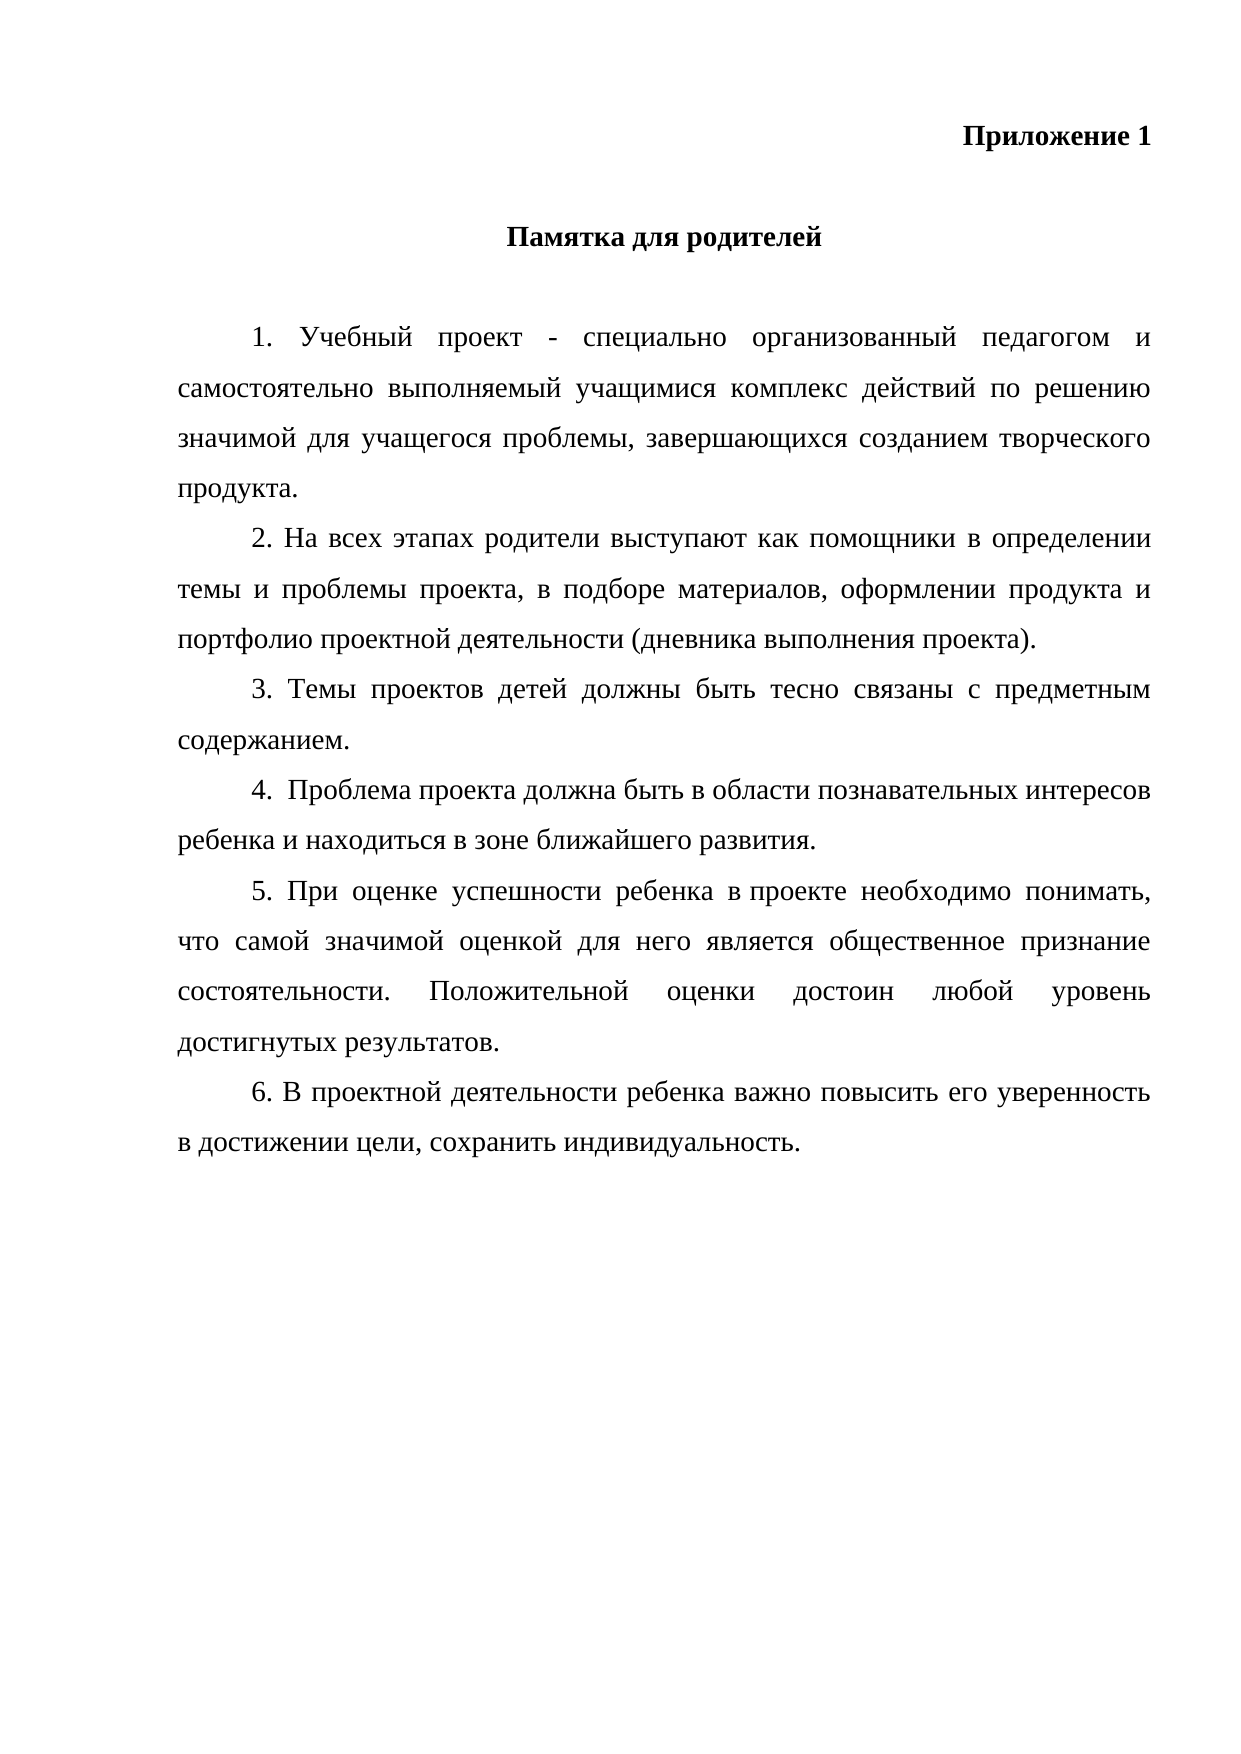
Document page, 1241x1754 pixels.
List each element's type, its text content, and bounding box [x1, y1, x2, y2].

text Приложение 1 [177, 118, 1152, 152]
text 4. Проблема проекта должна быть в области познавательных интересов ребенка и находиться в зоне ближайшего развития. [177, 772, 1152, 856]
text 6. В проектной деятельности ребенка важно повысить его уверенность в достижении цели, сохранить индивидуальность. [177, 1074, 1152, 1158]
text 3. Темы проектов детей должны быть тесно связаны с предметным содержанием. [177, 672, 1152, 755]
text Памятка для родителей [177, 219, 1152, 252]
text 5. При оценке успешности ребенка в проекте необходимо понимать, что самой значимой оценкой для него является общественное признание состоятельности. Положительной оценки достоин любой уровень достигнутых результатов. [177, 873, 1152, 1057]
text 1. Учебный проект - специально организованный педагогом и самостоятельно выполняемый учащимися комплекс действий по решению значимой для учащегося проблемы, завершающихся созданием творческого продукта. [177, 319, 1152, 504]
text 2. На всех этапах родители выступают как помощники в определении темы и проблемы проекта, в подборе материалов, оформлении продукта и портфолио проектной деятельности (дневника выполнения проекта). [177, 521, 1152, 655]
